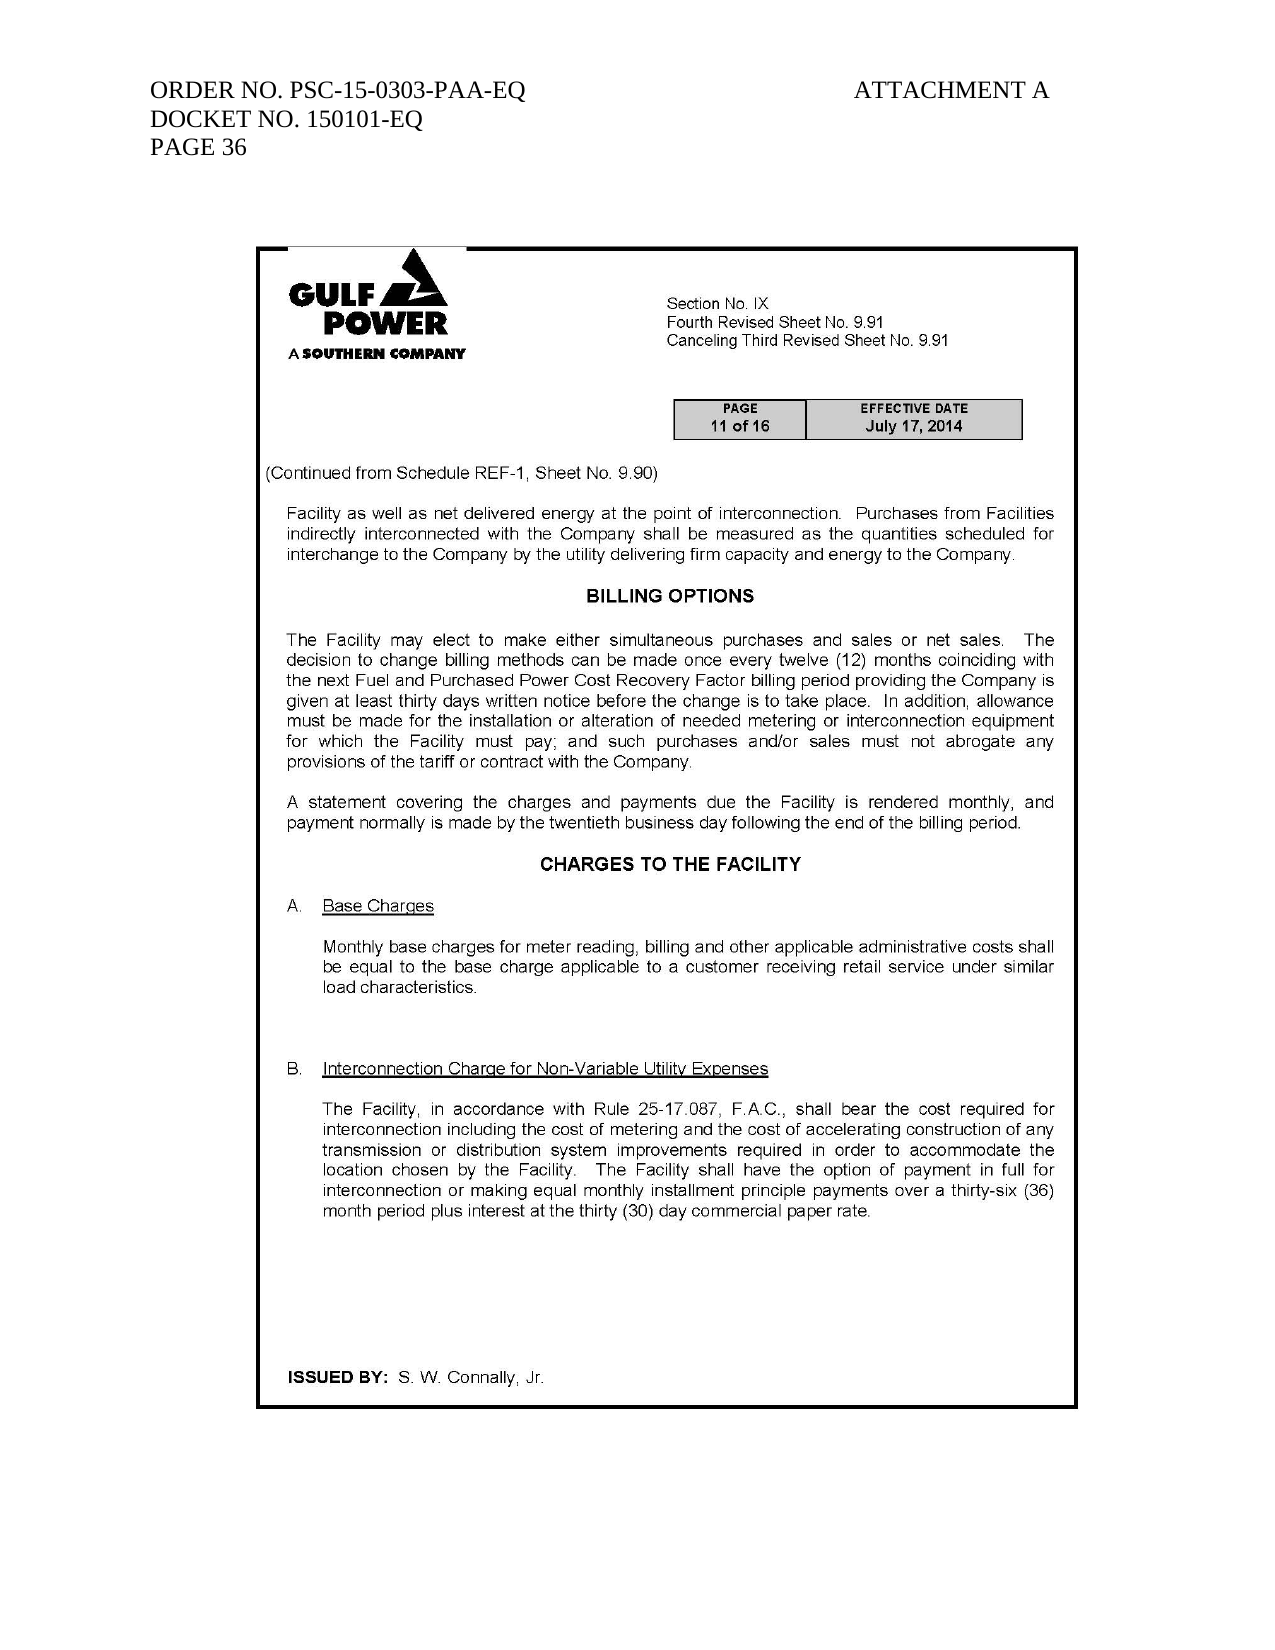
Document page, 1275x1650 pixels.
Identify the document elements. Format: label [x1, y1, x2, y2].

picture [150, 190, 1125, 1453]
